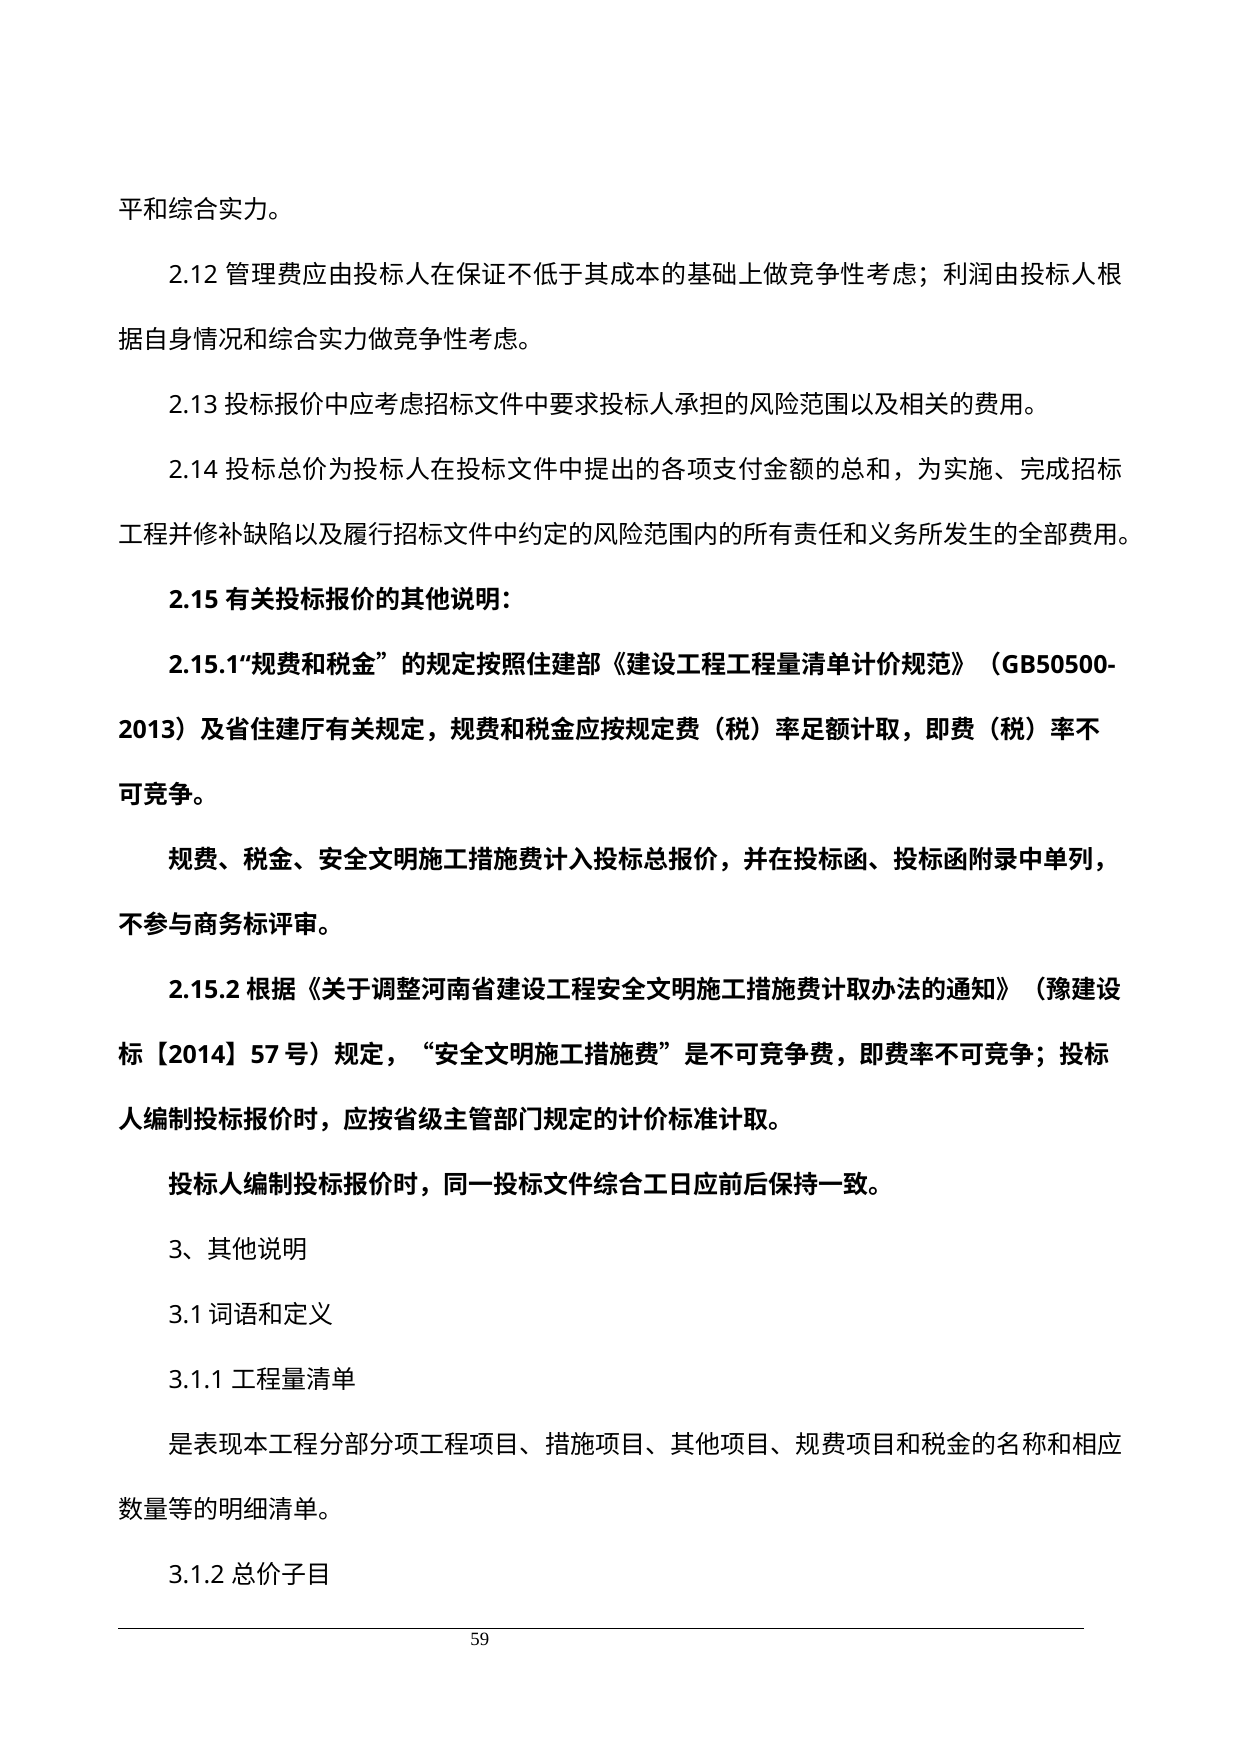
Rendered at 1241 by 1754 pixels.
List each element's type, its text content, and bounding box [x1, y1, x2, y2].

text 2.12 管理费应由投标人在保证不低于其成本的基础上做竞争性考虑；利润由投标人根据自身情况和综合实力做竞争性考虑。 [118, 240, 1122, 370]
text 2.15.2 根据《关于调整河南省建设工程安全文明施工措施费计取办法的通知》（豫建设标【2014】57号）规定，“安全文明施工措施费”是不可竞争费，即费率不可竞争；投标人编制投标报价时，应按省级主管部门规定的计价标准计取。 [118, 955, 1122, 1150]
text 2.15.1“规费和税金”的规定按照住建部《建设工程工程量清单计价规范》（GB50500-2013）及省住建厅有关规定，规费和税金应按规定费（税）率足额计取，即费（税）率不可竞争。 [118, 630, 1122, 825]
text 3、其他说明 [118, 1215, 1122, 1280]
text 2.14 投标总价为投标人在投标文件中提出的各项支付金额的总和，为实施、完成招标工程并修补缺陷以及履行招标文件中约定的风险范围内的所有责任和义务所发生的全部费用。 [118, 435, 1122, 565]
text 规费、税金、安全文明施工措施费计入投标总报价，并在投标函、投标函附录中单列，不参与商务标评审。 [118, 825, 1122, 955]
text 3.1词语和定义 [118, 1280, 1122, 1345]
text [118, 175, 1122, 240]
text 3.1.2 总价子目 [118, 1540, 1122, 1605]
text 投标人编制投标报价时，同一投标文件综合工日应前后保持一致。 [118, 1150, 1122, 1215]
text 3.1.1 工程量清单 [118, 1345, 1122, 1410]
text 是表现本工程分部分项工程项目、措施项目、其他项目、规费项目和税金的名称和相应数量等的明细清单。 [118, 1410, 1122, 1540]
text 2.13 投标报价中应考虑招标文件中要求投标人承担的风险范围以及相关的费用。 [118, 370, 1122, 435]
text 2.15 有关投标报价的其他说明： [118, 565, 1122, 630]
